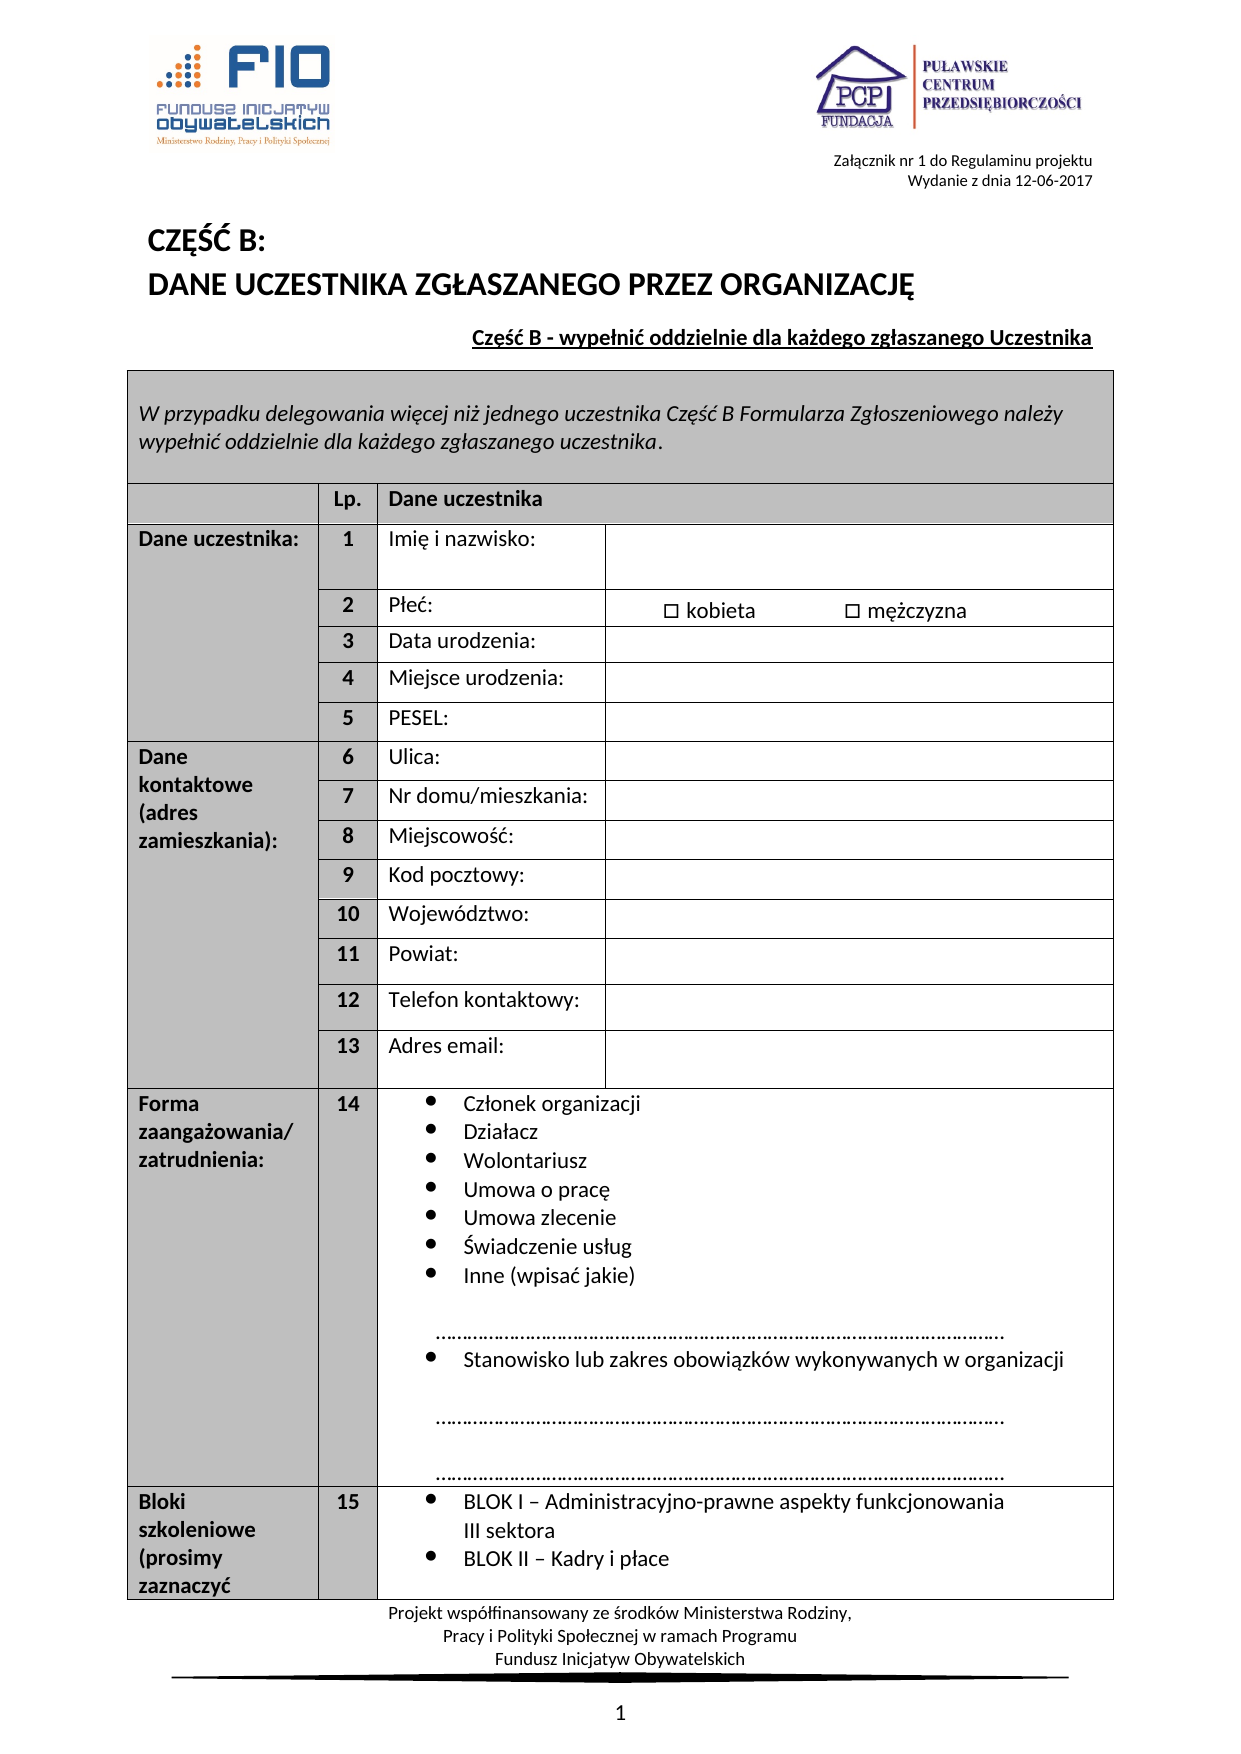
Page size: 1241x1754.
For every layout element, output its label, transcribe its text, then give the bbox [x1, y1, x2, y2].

table_cell Płeć: [378, 590, 605, 626]
table_cell 14 [319, 1089, 377, 1486]
table_cell 11 [319, 939, 377, 984]
table_cell 9 [319, 860, 377, 898]
table_cell 15 [319, 1487, 377, 1599]
table_cell Miejsce urodzenia: [378, 663, 605, 702]
table_cell Powiat: [378, 939, 605, 984]
table_cell Data urodzenia: [378, 627, 605, 662]
table_cell 7 [319, 781, 377, 820]
text DANE UCZESTNIKA ZGŁASZANEGO PRZEZ ORGANIZACJĘ [148, 262, 1093, 303]
text CZĘŚĆ B: [148, 218, 1093, 259]
table_cell [606, 900, 1113, 938]
table_cell [606, 663, 1113, 702]
table_cell Adres email: [378, 1031, 605, 1088]
table_cell Dane uczestnika [378, 484, 1113, 523]
table_cell [606, 627, 1113, 662]
picture [147, 35, 335, 152]
table_cell Ulica: [378, 742, 605, 780]
table_cell 13 [319, 1031, 377, 1088]
table_cell [606, 939, 1113, 984]
table_cell [606, 742, 1113, 780]
table_header W przypadku delegowania więcej niż jednego uczestnika Część B Formularza Zgłoszeniowego należy wypełnić oddzielnie dla każdego zgłaszanego uczestnika. [128, 371, 1113, 483]
table_cell [606, 1031, 1113, 1088]
table_cell [606, 703, 1113, 741]
table_cell Dane kontaktowe (adres zamieszkania): [128, 742, 318, 1088]
table_cell Województwo: [378, 900, 605, 938]
table_cell 10 [319, 900, 377, 938]
table_cell 8 [319, 821, 377, 859]
table_cell Imię i nazwisko: [378, 525, 605, 589]
table_cell Lp. [319, 484, 377, 523]
table_cell Dane uczestnika: [128, 525, 318, 741]
table_cell [128, 484, 318, 523]
table_cell PESEL: [378, 703, 605, 741]
table_cell Bloki szkoleniowe (prosimy zaznaczyć wybrane) [128, 1487, 318, 1599]
table_cell Nr domu/mieszkania: [378, 781, 605, 820]
table_cell □ kobieta □ mężczyzna [606, 590, 1113, 626]
table_cell 12 [319, 985, 377, 1030]
table_cell [606, 525, 1113, 589]
picture [802, 35, 1090, 139]
table_cell 3 [319, 627, 377, 662]
table_cell 1 [319, 525, 377, 589]
table_cell 5 [319, 703, 377, 741]
table_cell Miejscowość: [378, 821, 605, 859]
table_cell [606, 781, 1113, 820]
table_cell [606, 985, 1113, 1030]
table_cell Telefon kontaktowy: [378, 985, 605, 1030]
table_cell [606, 860, 1113, 898]
table_cell [606, 821, 1113, 859]
table_cell Członek organizacji Działacz Wolontariusz Umowa o pracę Umowa zlecenie Świadczenie usług Inne (wpisać jakie) ……………………………………………………………………………………………… Stanowisko lub zakres obowiązków wykonywanych w organizacji ……………………………………………………………………………………………… ……………………………………………………………………………………………… [378, 1089, 1113, 1486]
table_cell 2 [319, 590, 377, 626]
text Część B - wypełnić oddzielnie dla każdego zgłaszanego Uczestnika [148, 323, 1093, 351]
table_cell Forma zaangażowania/ zatrudnienia: [128, 1089, 318, 1486]
table_cell 4 [319, 663, 377, 702]
table_cell Kod pocztowy: [378, 860, 605, 898]
table_cell 6 [319, 742, 377, 780]
